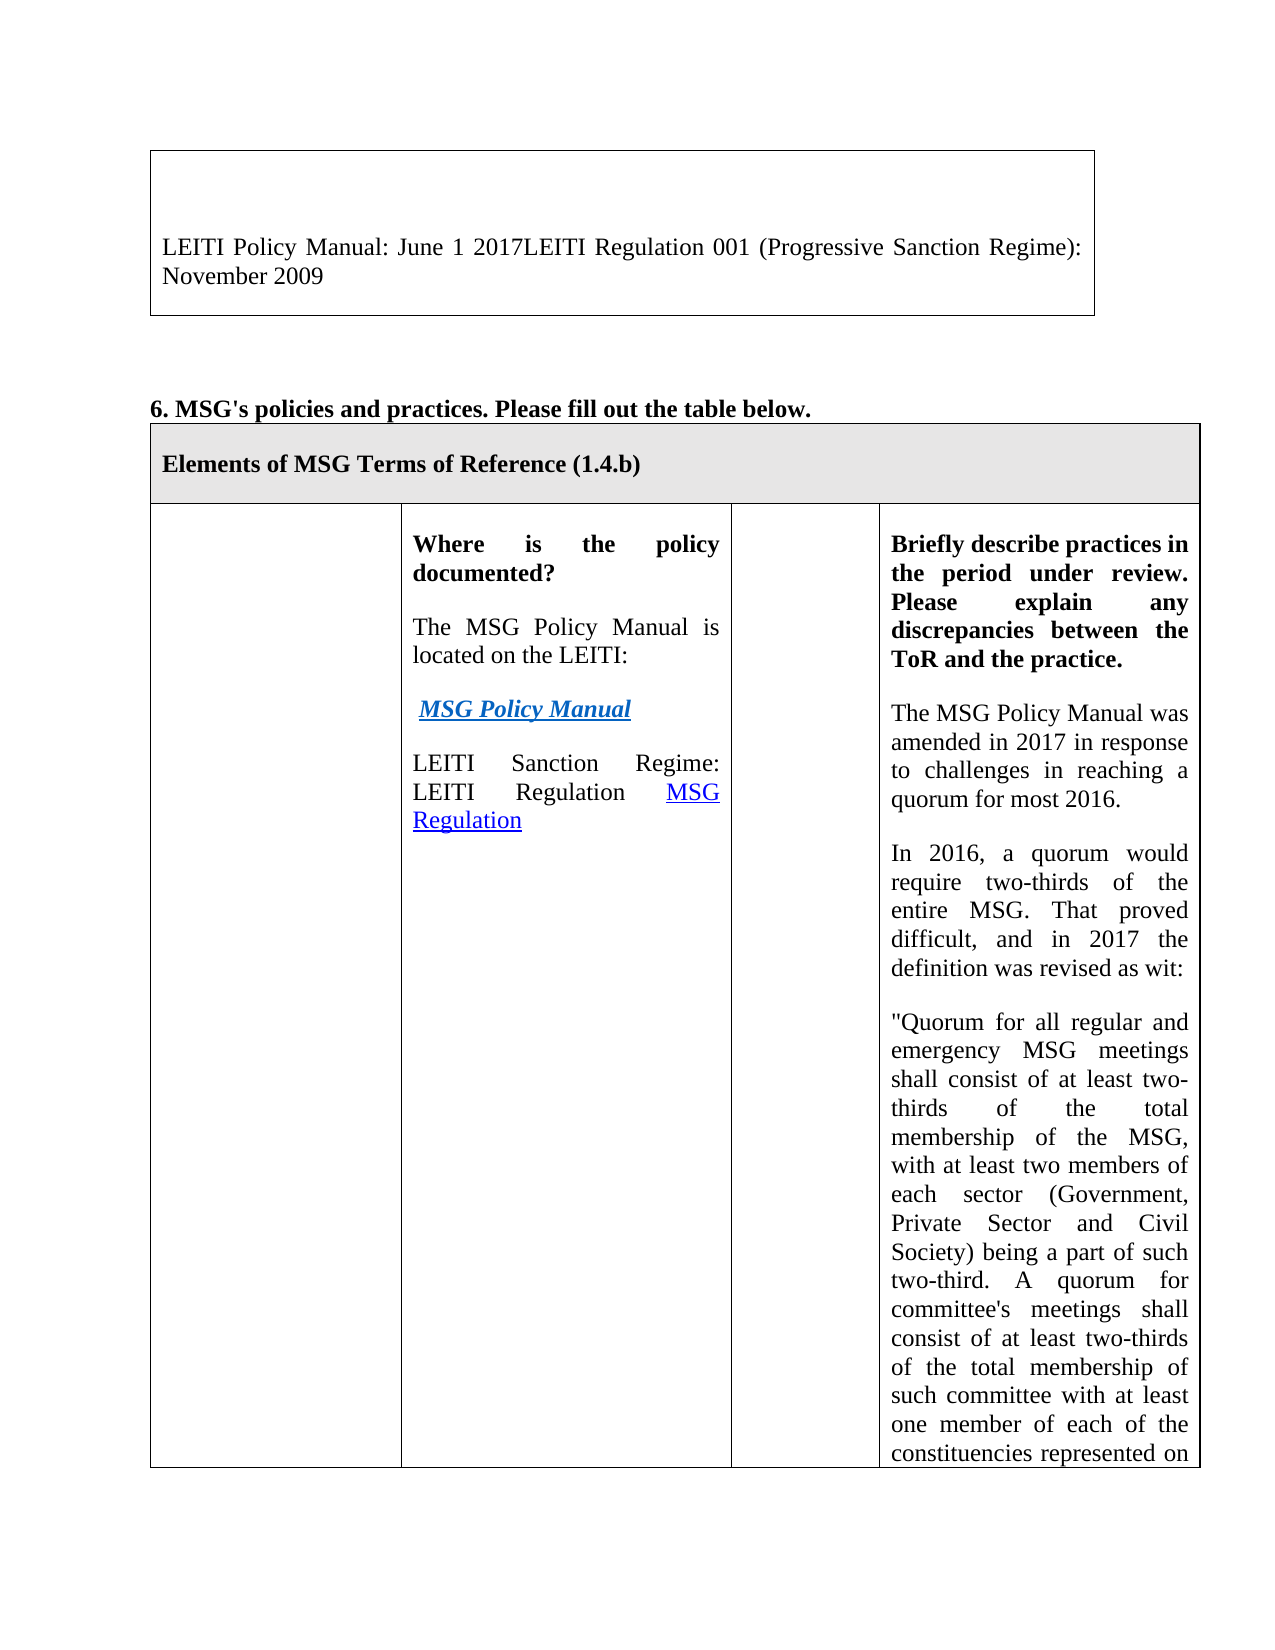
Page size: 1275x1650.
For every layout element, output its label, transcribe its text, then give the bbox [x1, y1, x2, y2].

table_header Elements of MSG Terms of Reference (1.4.b) [151, 424, 1199, 503]
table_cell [880, 504, 1199, 1467]
text 6. MSG's policies and practices. Please fill out the table below. [150, 394, 1125, 423]
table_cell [402, 504, 731, 1467]
table_cell [151, 504, 401, 1467]
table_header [151, 151, 1094, 315]
table_cell [732, 504, 879, 1467]
